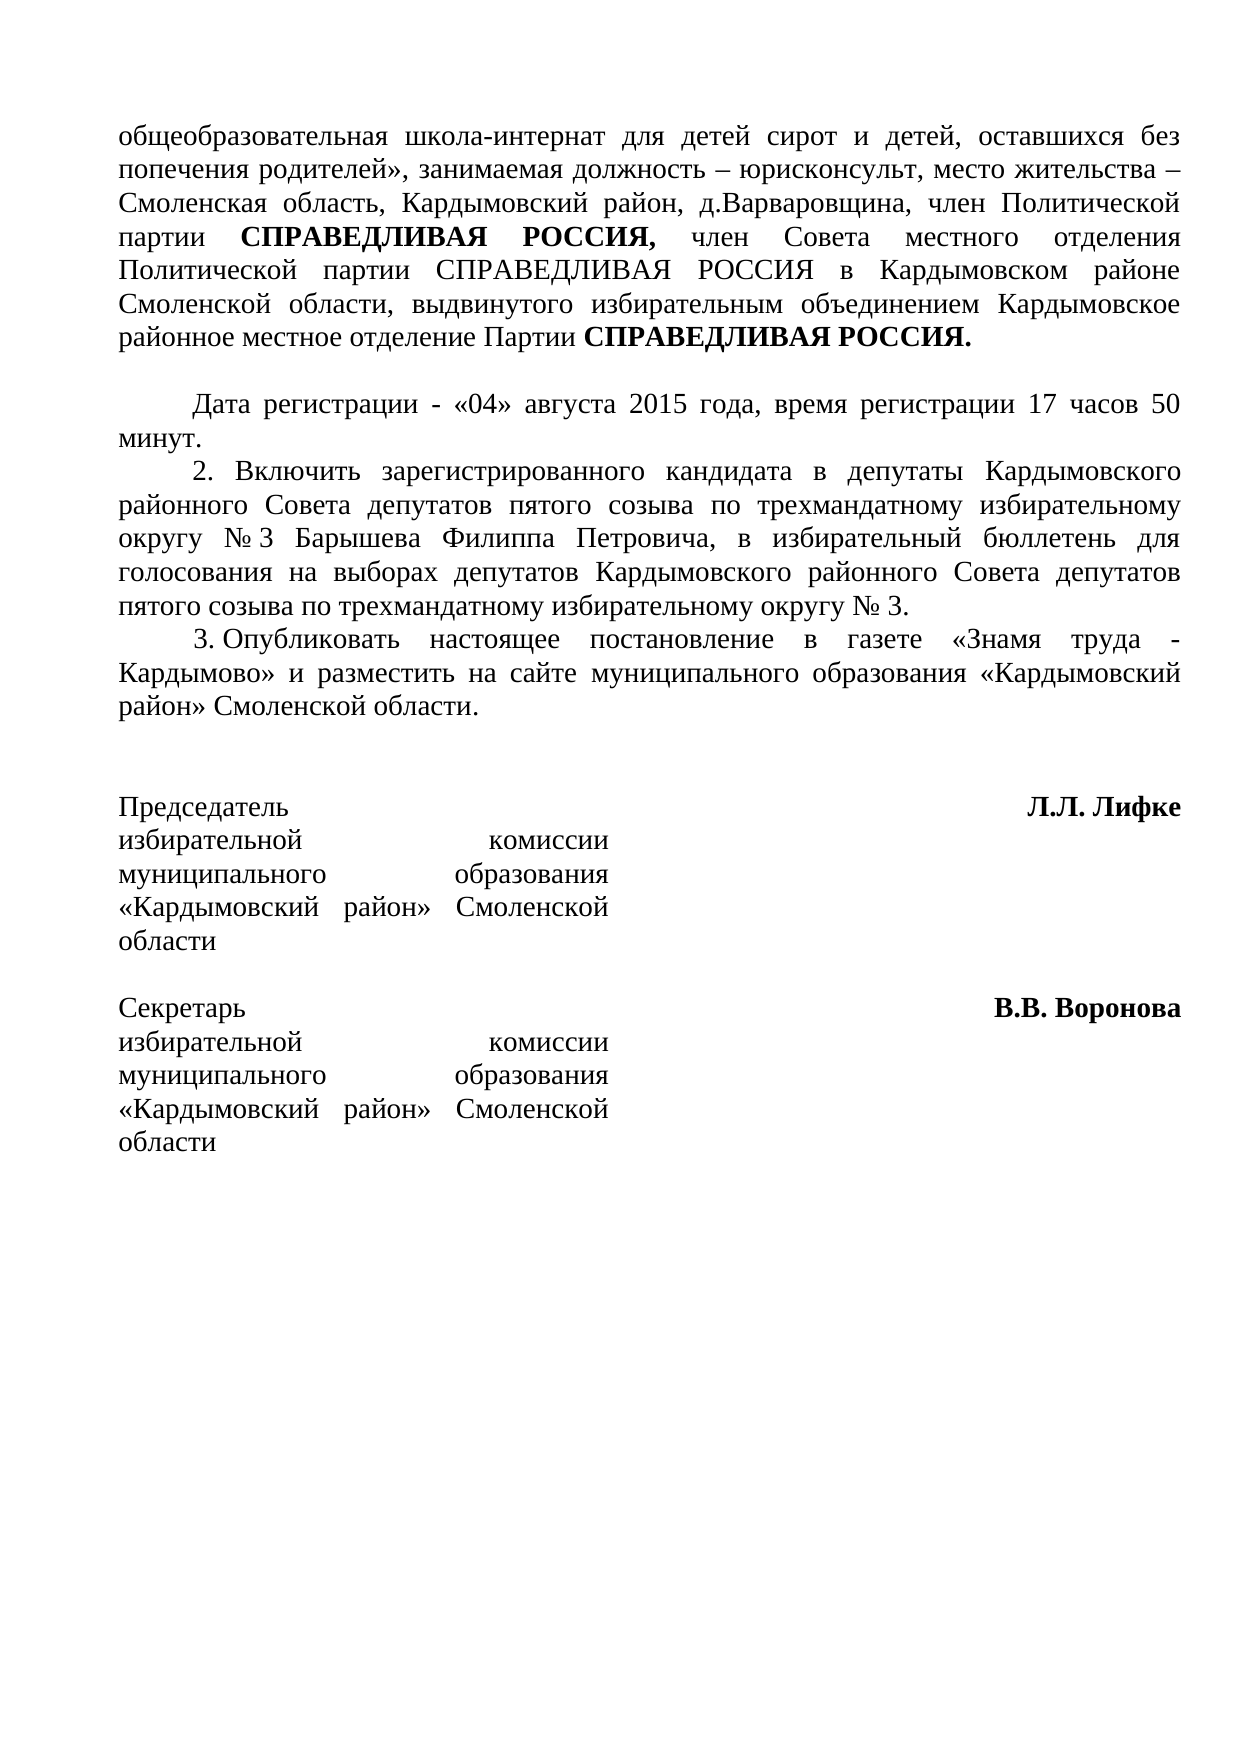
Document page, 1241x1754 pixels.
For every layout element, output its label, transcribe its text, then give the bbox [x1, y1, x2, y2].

table_header Л.Л. Лифке [620, 789, 1192, 990]
table_header Председатель избирательной комиссии муниципального образования «Кардымовский район» Смоленской области [107, 789, 620, 990]
table_cell В.В. Воронова [620, 990, 1192, 1158]
text 3. Опубликовать настоящее постановление в газете «Знамя труда - Кардымово» и разместить на сайте муниципального образования «Кардымовский район» Смоленской области. [118, 621, 1181, 722]
text Дата регистрации - «04» августа 2015 года, время регистрации 17 часов 50 минут. [118, 386, 1181, 453]
text 2. Включить зарегистрированного кандидата в депутаты Кардымовского районного Совета депутатов пятого созыва по трехмандатному избирательному округу № 3 Барышева Филиппа Петровича, в избирательный бюллетень для голосования на выборах депутатов Кардымовского районного Совета депутатов пятого созыва по трехмандатному избирательному округу № 3. [118, 453, 1181, 621]
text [118, 118, 1181, 353]
table_cell Секретарь избирательной комиссии муниципального образования «Кардымовский район» Смоленской области [107, 990, 620, 1158]
